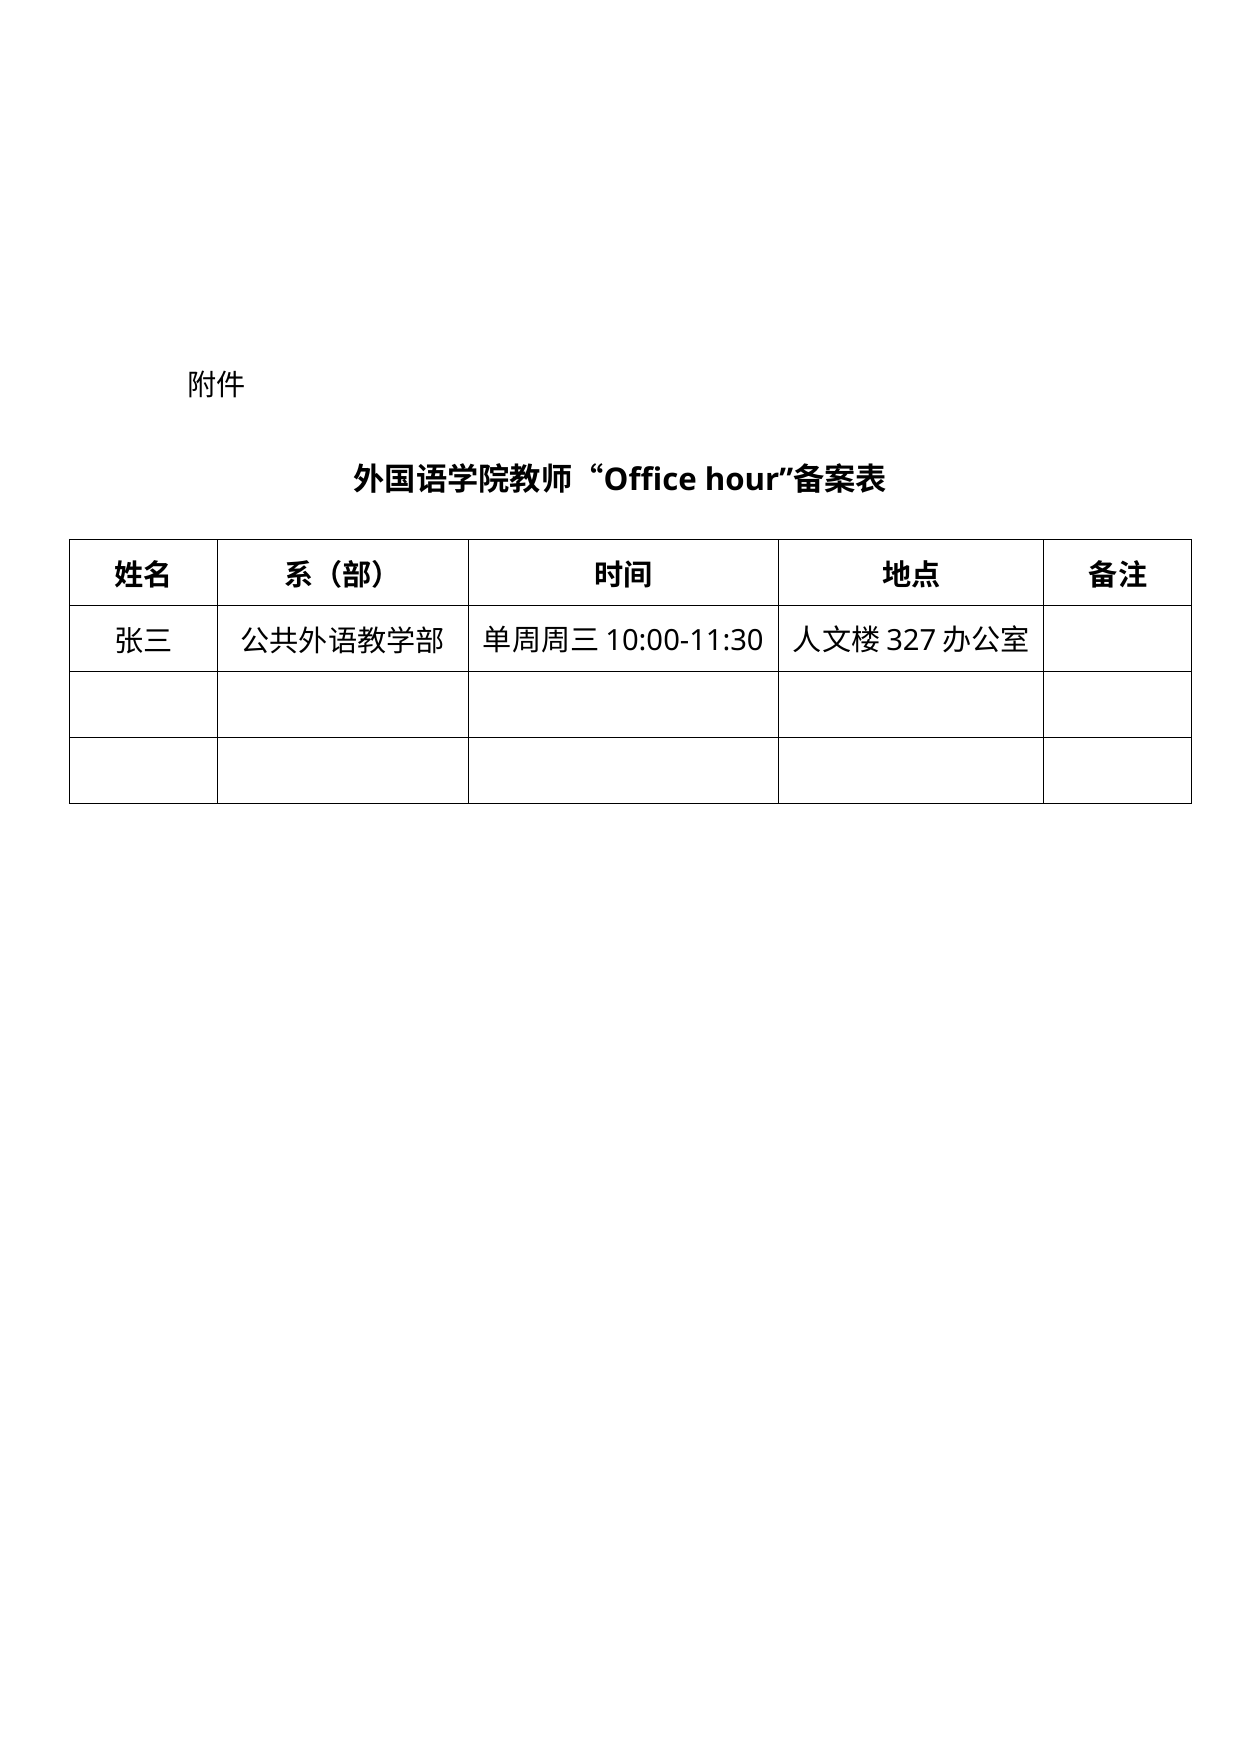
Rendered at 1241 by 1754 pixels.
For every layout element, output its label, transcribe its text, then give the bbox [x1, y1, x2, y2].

table_cell 单周周三10:00-11:30 [469, 606, 778, 671]
table_cell 人文楼327办公室 [779, 606, 1043, 671]
table_cell [218, 672, 468, 737]
table_header 地点 [779, 540, 1043, 605]
table_cell [779, 738, 1043, 803]
table_cell [218, 738, 468, 803]
table_cell 张三 [70, 606, 217, 671]
table_cell [469, 738, 778, 803]
table_cell [70, 738, 217, 803]
table_cell [779, 672, 1043, 737]
table_cell [1044, 606, 1191, 671]
table_header 系（部） [218, 540, 468, 605]
table_cell [70, 672, 217, 737]
table_cell [469, 672, 778, 737]
table_header 备注 [1044, 540, 1191, 605]
table_cell [1044, 738, 1191, 803]
table_cell 公共外语教学部 [218, 606, 468, 671]
text 附件 [187, 350, 1053, 415]
table_header 时间 [469, 540, 778, 605]
text 外国语学院教师“Office hour”备案表 [187, 444, 1053, 509]
table_header 姓名 [70, 540, 217, 605]
table_cell [1044, 672, 1191, 737]
